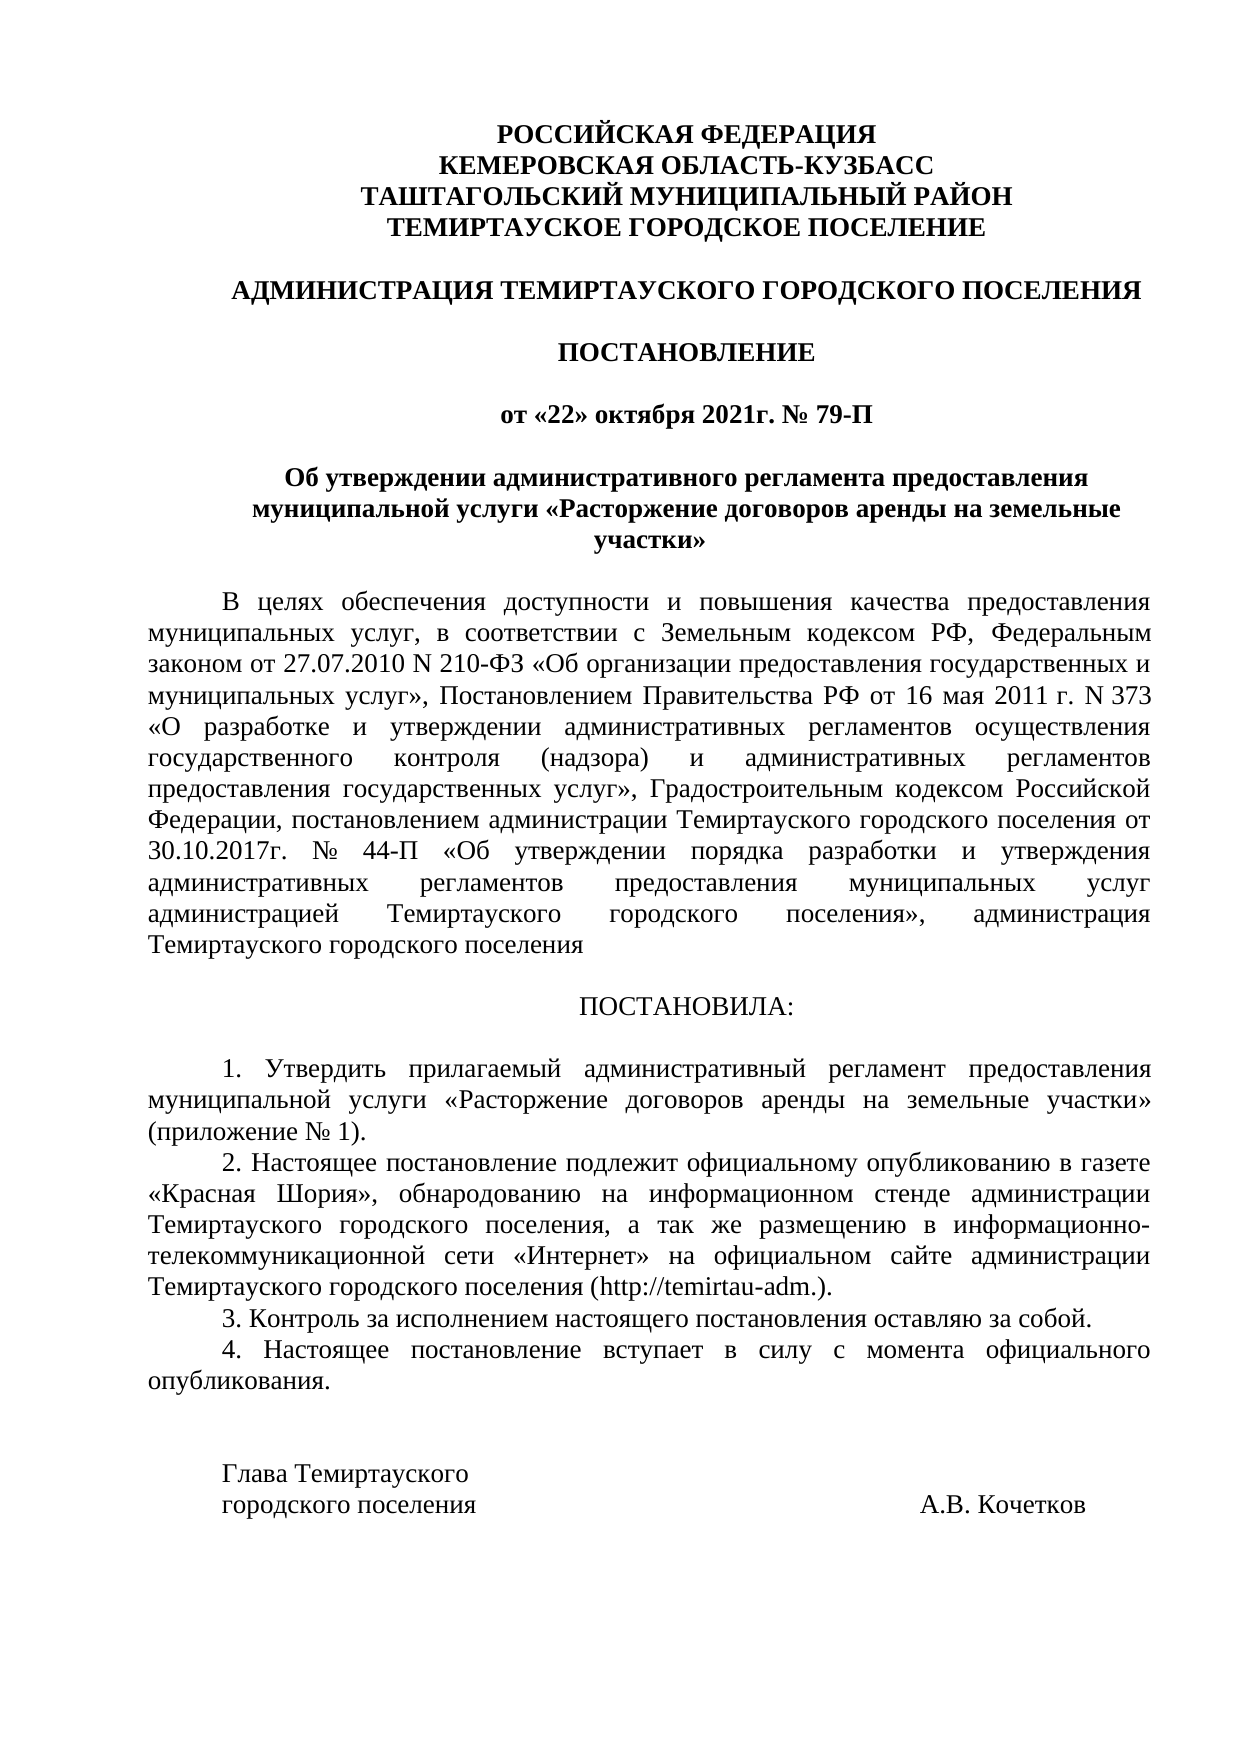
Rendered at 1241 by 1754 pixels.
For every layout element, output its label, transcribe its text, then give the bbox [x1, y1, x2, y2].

text 4. Настоящее постановление вступает в силу с момента официального опубликования. [148, 1333, 1152, 1395]
text ТЕМИРТАУСКОЕ ГОРОДСКОЕ ПОСЕЛЕНИЕ [148, 212, 1152, 243]
text КЕМЕРОВСКАЯ ОБЛАСТЬ-КУЗБАСС [148, 149, 1152, 180]
text ПОСТАНОВИЛА: [148, 990, 1152, 1021]
text РОССИЙСКАЯ ФЕДЕРАЦИЯ [148, 118, 1152, 149]
text ТАШТАГОЛЬСКИЙ МУНИЦИПАЛЬНЫЙ РАЙОН [148, 180, 1152, 212]
text В целях обеспечения доступности и повышения качества предоставления муниципальных услуг, в соответствии с Земельным кодексом РФ, Федеральным законом от 27.07.2010 N 210-ФЗ «Об организации предоставления государственных и муниципальных услуг», Постановлением Правительства РФ от 16 мая 2011 г. N 373 «О разработке и утверждении административных регламентов осуществления государственного контроля (надзора) и административных регламентов предоставления государственных услуг», Градостроительным кодексом Российской Федерации, постановлением администрации Темиртауского городского поселения от 30.10.2017г. № 44-П «Об утверждении порядка разработки и утверждения административных регламентов предоставления муниципальных услуг администрацией Темиртауского городского поселения», администрация Темиртауского городского поселения [148, 585, 1152, 959]
text АДМИНИСТРАЦИЯ ТЕМИРТАУСКОГО ГОРОДСКОГО ПОСЕЛЕНИЯ [148, 274, 1152, 305]
text Об утверждении административного регламента предоставления [148, 461, 1152, 492]
text ПОСТАНОВЛЕНИЕ [148, 336, 1152, 367]
text городского поселения А.В. Кочетков [148, 1488, 1152, 1520]
text 3. Контроль за исполнением настоящего постановления оставляю за собой. [148, 1302, 1152, 1333]
text 2. Настоящее постановление подлежит официальному опубликованию в газете «Красная Шория», обнародованию на информационном стенде администрации Темиртауского городского поселения, а так же размещению в информационно-телекоммуникационной сети «Интернет» на официальном сайте администрации Темиртауского городского поселения (http://temirtau-adm.). [148, 1146, 1152, 1302]
text от «22» октября 2021г. № 79-П [148, 398, 1152, 429]
text 1. Утвердить прилагаемый административный регламент предоставления муниципальной услуги «Расторжение договоров аренды на земельные участки» (приложение № 1). [148, 1052, 1152, 1146]
text Глава Темиртауского [148, 1457, 1152, 1488]
text муниципальной услуги «Расторжение договоров аренды на земельные участки» [148, 492, 1152, 554]
